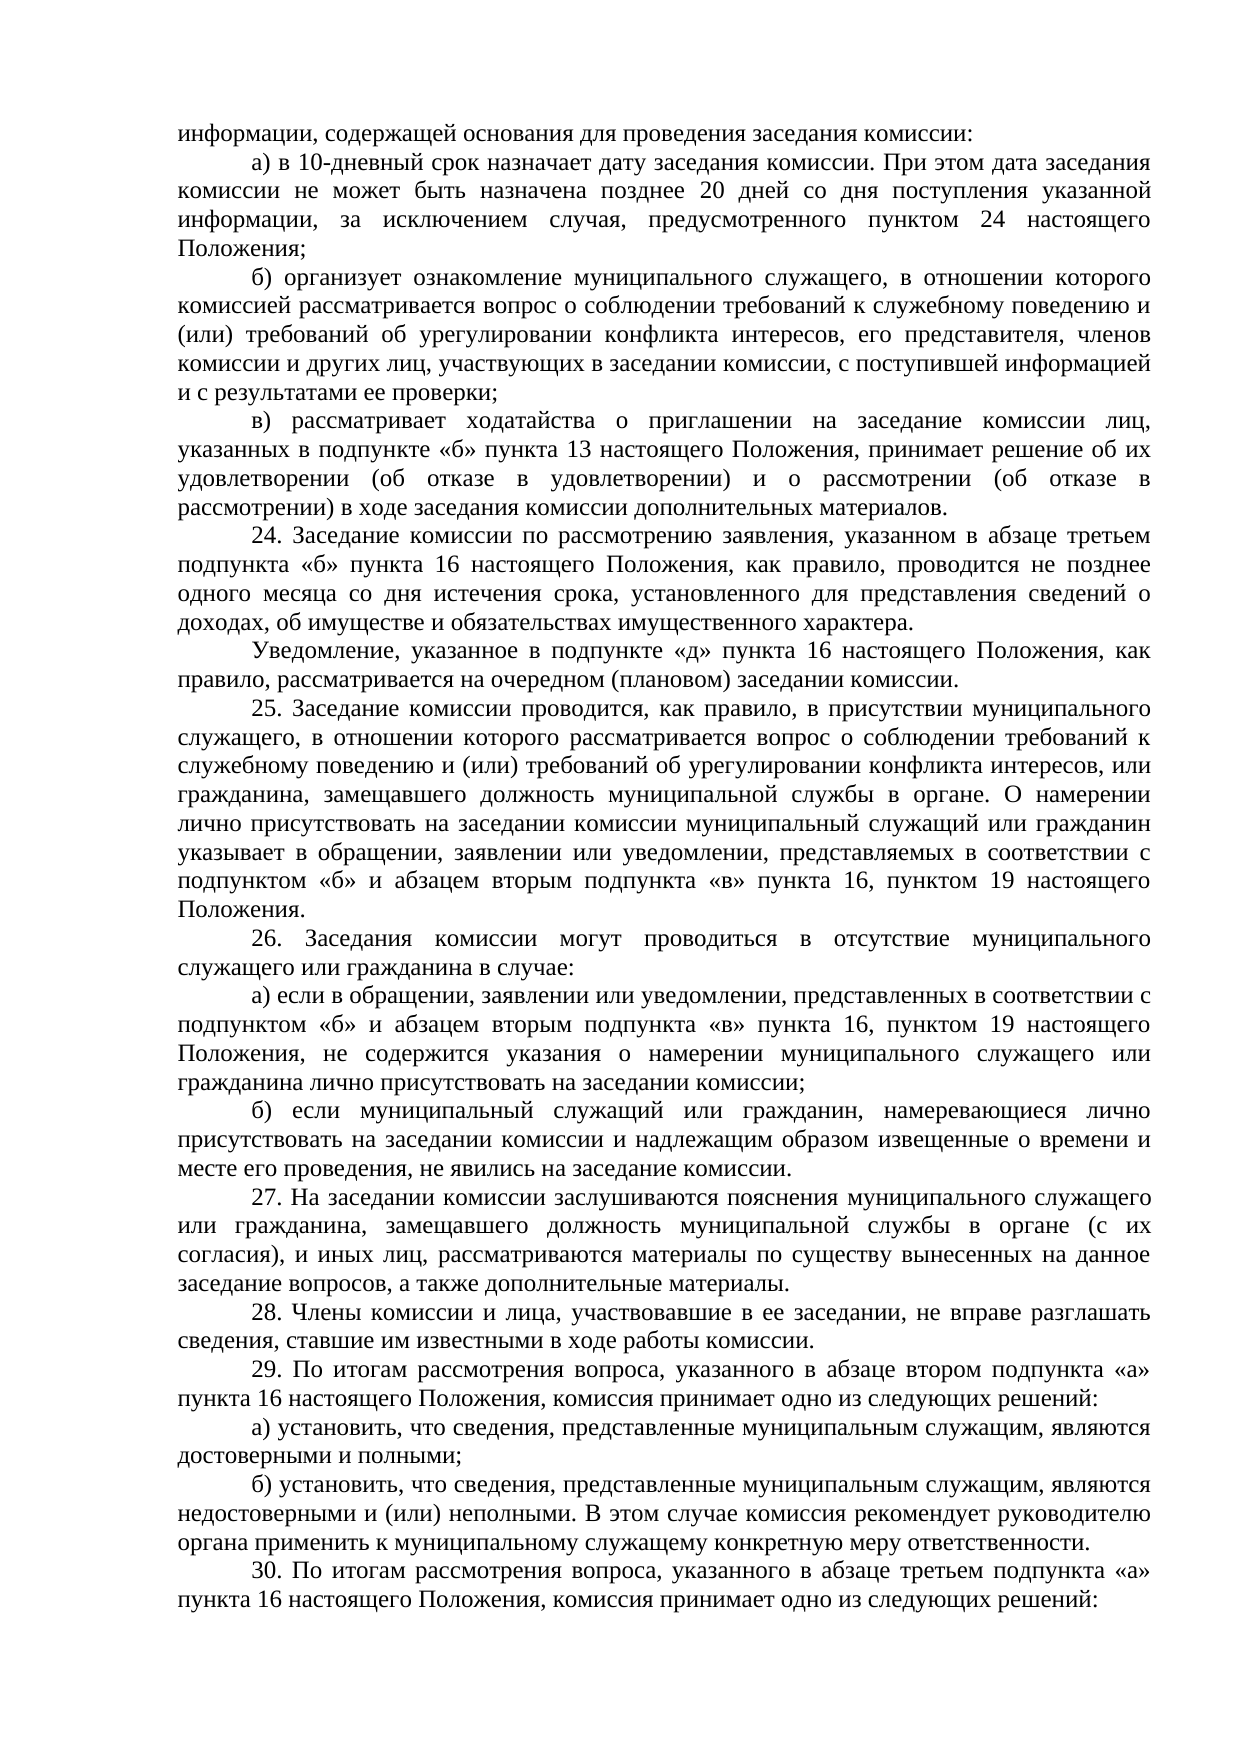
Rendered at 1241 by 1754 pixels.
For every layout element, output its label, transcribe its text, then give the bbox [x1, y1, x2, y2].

text 29. По итогам рассмотрения вопроса, указанного в абзаце втором подпункта «а» пункта 16 настоящего Положения, комиссия принимает одно из следующих решений: [177, 1354, 1152, 1412]
text 27. На заседании комиссии заслушиваются пояснения муниципального служащего или гражданина, замещавшего должность муниципальной службы в органе (с их согласия), и иных лиц, рассматриваются материалы по существу вынесенных на данное заседание вопросов, а также дополнительные материалы. [177, 1182, 1152, 1297]
text 25. Заседание комиссии проводится, как правило, в присутствии муниципального служащего, в отношении которого рассматривается вопрос о соблюдении требований к служебному поведению и (или) требований об урегулировании конфликта интересов, или гражданина, замещавшего должность муниципальной службы в органе. О намерении лично присутствовать на заседании комиссии муниципальный служащий или гражданин указывает в обращении, заявлении или уведомлении, представляемых в соответствии с подпунктом «б» и абзацем вторым подпункта «в» пункта 16, пунктом 19 настоящего Положения. [177, 693, 1152, 923]
text а) в 10-дневный срок назначает дату заседания комиссии. При этом дата заседания комиссии не может быть назначена позднее 20 дней со дня поступления указанной информации, за исключением случая, предусмотренного пунктом 24 настоящего Положения; [177, 147, 1152, 262]
text 26. Заседания комиссии могут проводиться в отсутствие муниципального служащего или гражданина в случае: [177, 923, 1152, 981]
text 30. По итогам рассмотрения вопроса, указанного в абзаце третьем подпункта «а» пункта 16 настоящего Положения, комиссия принимает одно из следующих решений: [177, 1556, 1152, 1613]
text Уведомление, указанное в подпункте «д» пункта 16 настоящего Положения, как правило, рассматривается на очередном (плановом) заседании комиссии. [177, 636, 1152, 693]
text в) рассматривает ходатайства о приглашении на заседание комиссии лиц, указанных в подпункте «б» пункта 13 настоящего Положения, принимает решение об их удовлетворении (об отказе в удовлетворении) и о рассмотрении (об отказе в рассмотрении) в ходе заседания комиссии дополнительных материалов. [177, 406, 1152, 521]
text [177, 118, 1152, 147]
text б) если муниципальный служащий или гражданин, намеревающиеся лично присутствовать на заседании комиссии и надлежащим образом извещенные о времени и месте его проведения, не явились на заседание комиссии. [177, 1096, 1152, 1182]
text б) организует ознакомление муниципального служащего, в отношении которого комиссией рассматривается вопрос о соблюдении требований к служебному поведению и (или) требований об урегулировании конфликта интересов, его представителя, членов комиссии и других лиц, участвующих в заседании комиссии, с поступившей информацией и с результатами ее проверки; [177, 262, 1152, 406]
text а) установить, что сведения, представленные муниципальным служащим, являются достоверными и полными; [177, 1412, 1152, 1469]
text 24. Заседание комиссии по рассмотрению заявления, указанном в абзаце третьем подпункта «б» пункта 16 настоящего Положения, как правило, проводится не позднее одного месяца со дня истечения срока, установленного для представления сведений о доходах, об имуществе и обязательствах имущественного характера. [177, 521, 1152, 636]
text а) если в обращении, заявлении или уведомлении, представленных в соответствии с подпунктом «б» и абзацем вторым подпункта «в» пункта 16, пунктом 19 настоящего Положения, не содержится указания о намерении муниципального служащего или гражданина лично присутствовать на заседании комиссии; [177, 981, 1152, 1096]
text 28. Члены комиссии и лица, участвовавшие в ее заседании, не вправе разглашать сведения, ставшие им известными в ходе работы комиссии. [177, 1297, 1152, 1354]
text б) установить, что сведения, представленные муниципальным служащим, являются недостоверными и (или) неполными. В этом случае комиссия рекомендует руководителю органа применить к муниципальному служащему конкретную меру ответственности. [177, 1469, 1152, 1556]
